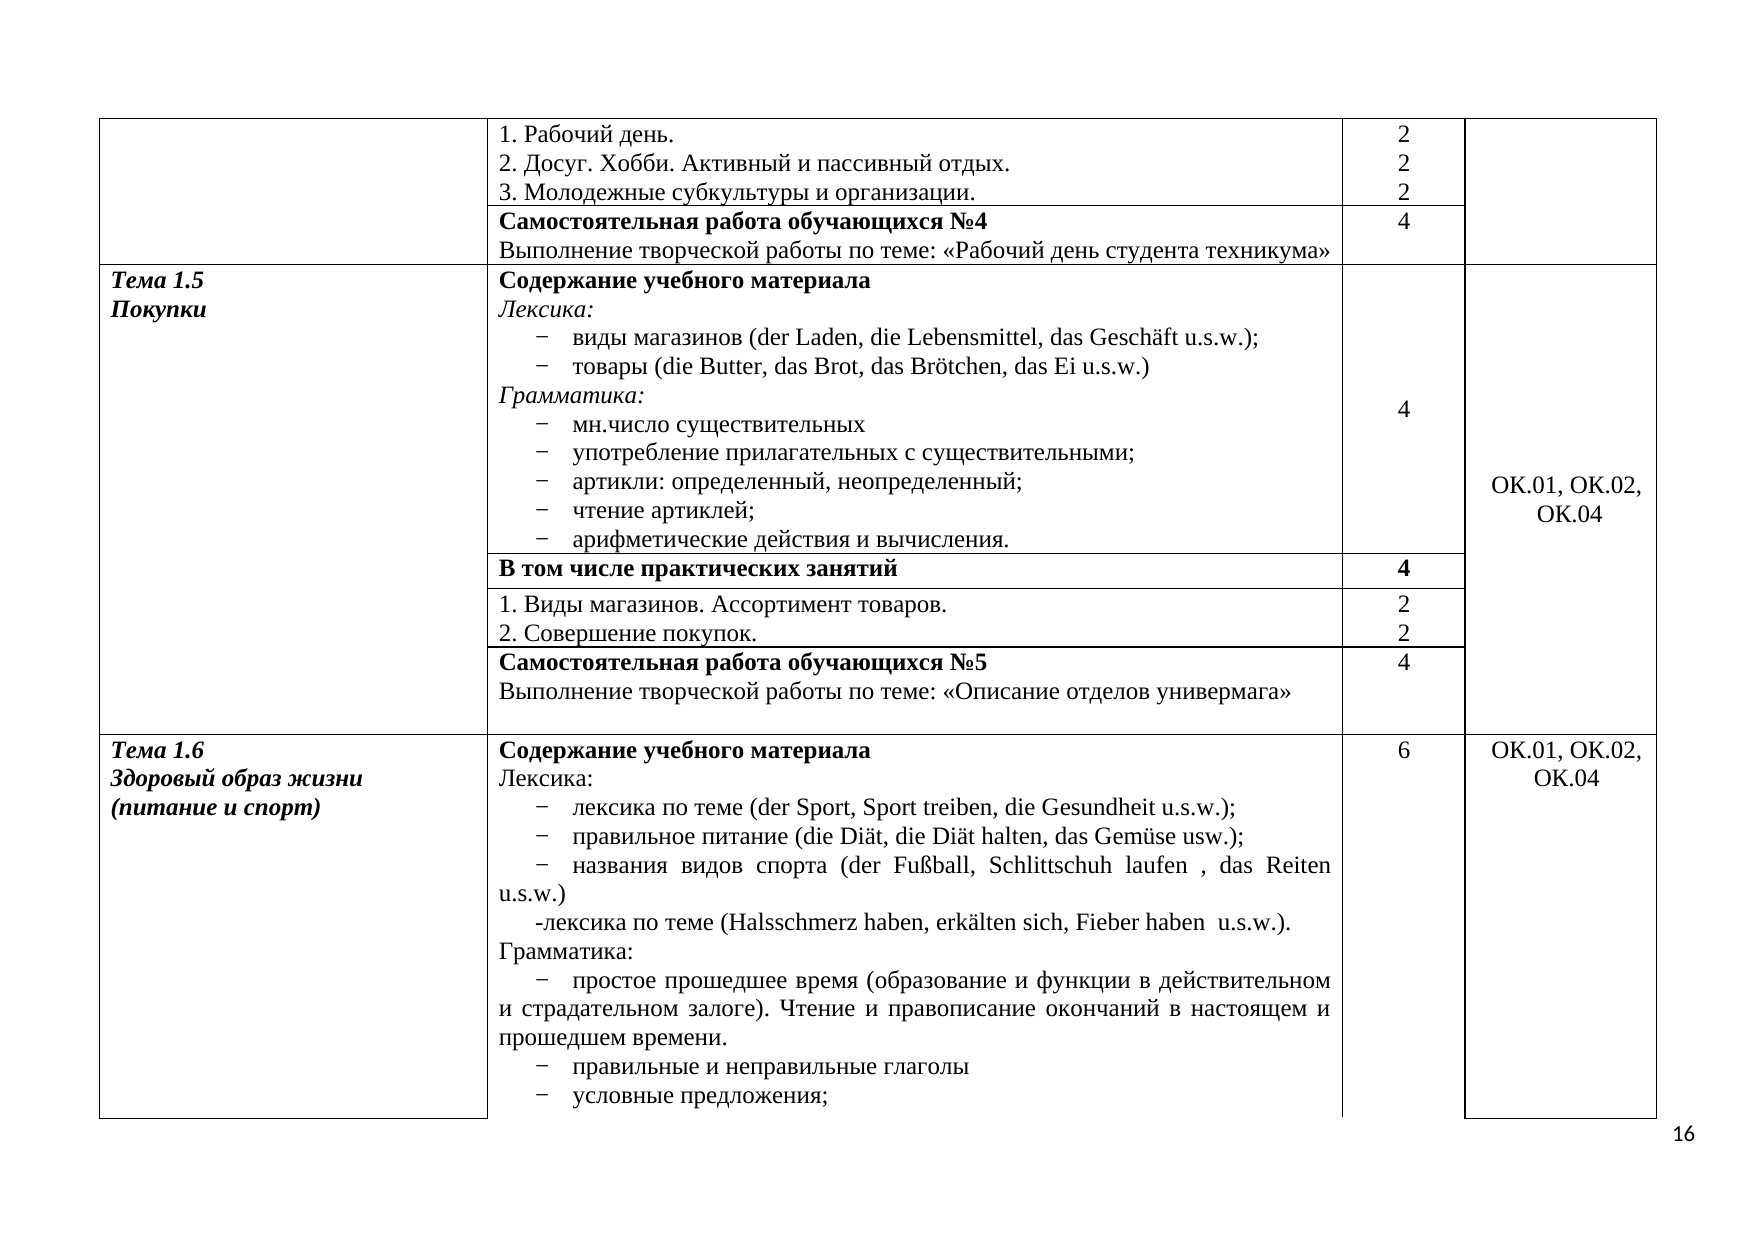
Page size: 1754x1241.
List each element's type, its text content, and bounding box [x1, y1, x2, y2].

table_cell ОК.01, ОК.02, ОК.04 [1466, 735, 1656, 1118]
table_cell 1. Рабочий день. 2. Досуг. Хобби. Активный и пассивный отдых. 3. Молодежные субкультуры и организации. [488, 119, 1342, 205]
table_cell 4 [1343, 206, 1464, 264]
table_cell 4 [1343, 265, 1464, 552]
table_cell Тема 1.5 Покупки [100, 265, 487, 734]
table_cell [100, 735, 487, 1118]
table_cell Самостоятельная работа обучающихся №4 Выполнение творческой работы по теме: «Рабочий день студента техникума» [488, 206, 1342, 264]
table_cell 2 2 2 [1343, 119, 1464, 205]
table_cell В том числе практических занятий [488, 554, 1342, 588]
table_cell Содержание учебного материала Лексика: − виды магазинов (der Laden, die Lebensmittel, das Geschäft u.s.w.); − товары (die Butter, das Brot, das Brötchen, das Ei u.s.w.) Грамматика: − мн.число существительных − употребление прилагательных с существительными; − артикли: определенный, неопределенный; − чтение артиклей; − арифметические действия и вычисления. [488, 265, 1342, 552]
table_cell Самостоятельная работа обучающихся №5 Выполнение творческой работы по теме: «Описание отделов универмага» [488, 648, 1342, 734]
table_cell 4 [1343, 554, 1464, 588]
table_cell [488, 735, 1343, 1118]
table_cell 2 2 [1343, 589, 1464, 646]
table_cell 6 [1343, 735, 1464, 1118]
table_cell ОК.01, ОК.02, ОК.04 [1466, 265, 1656, 734]
table_cell 4 [1343, 648, 1464, 734]
table_cell 1. Виды магазинов. Ассортимент товаров. 2. Совершение покупок. [488, 589, 1342, 646]
